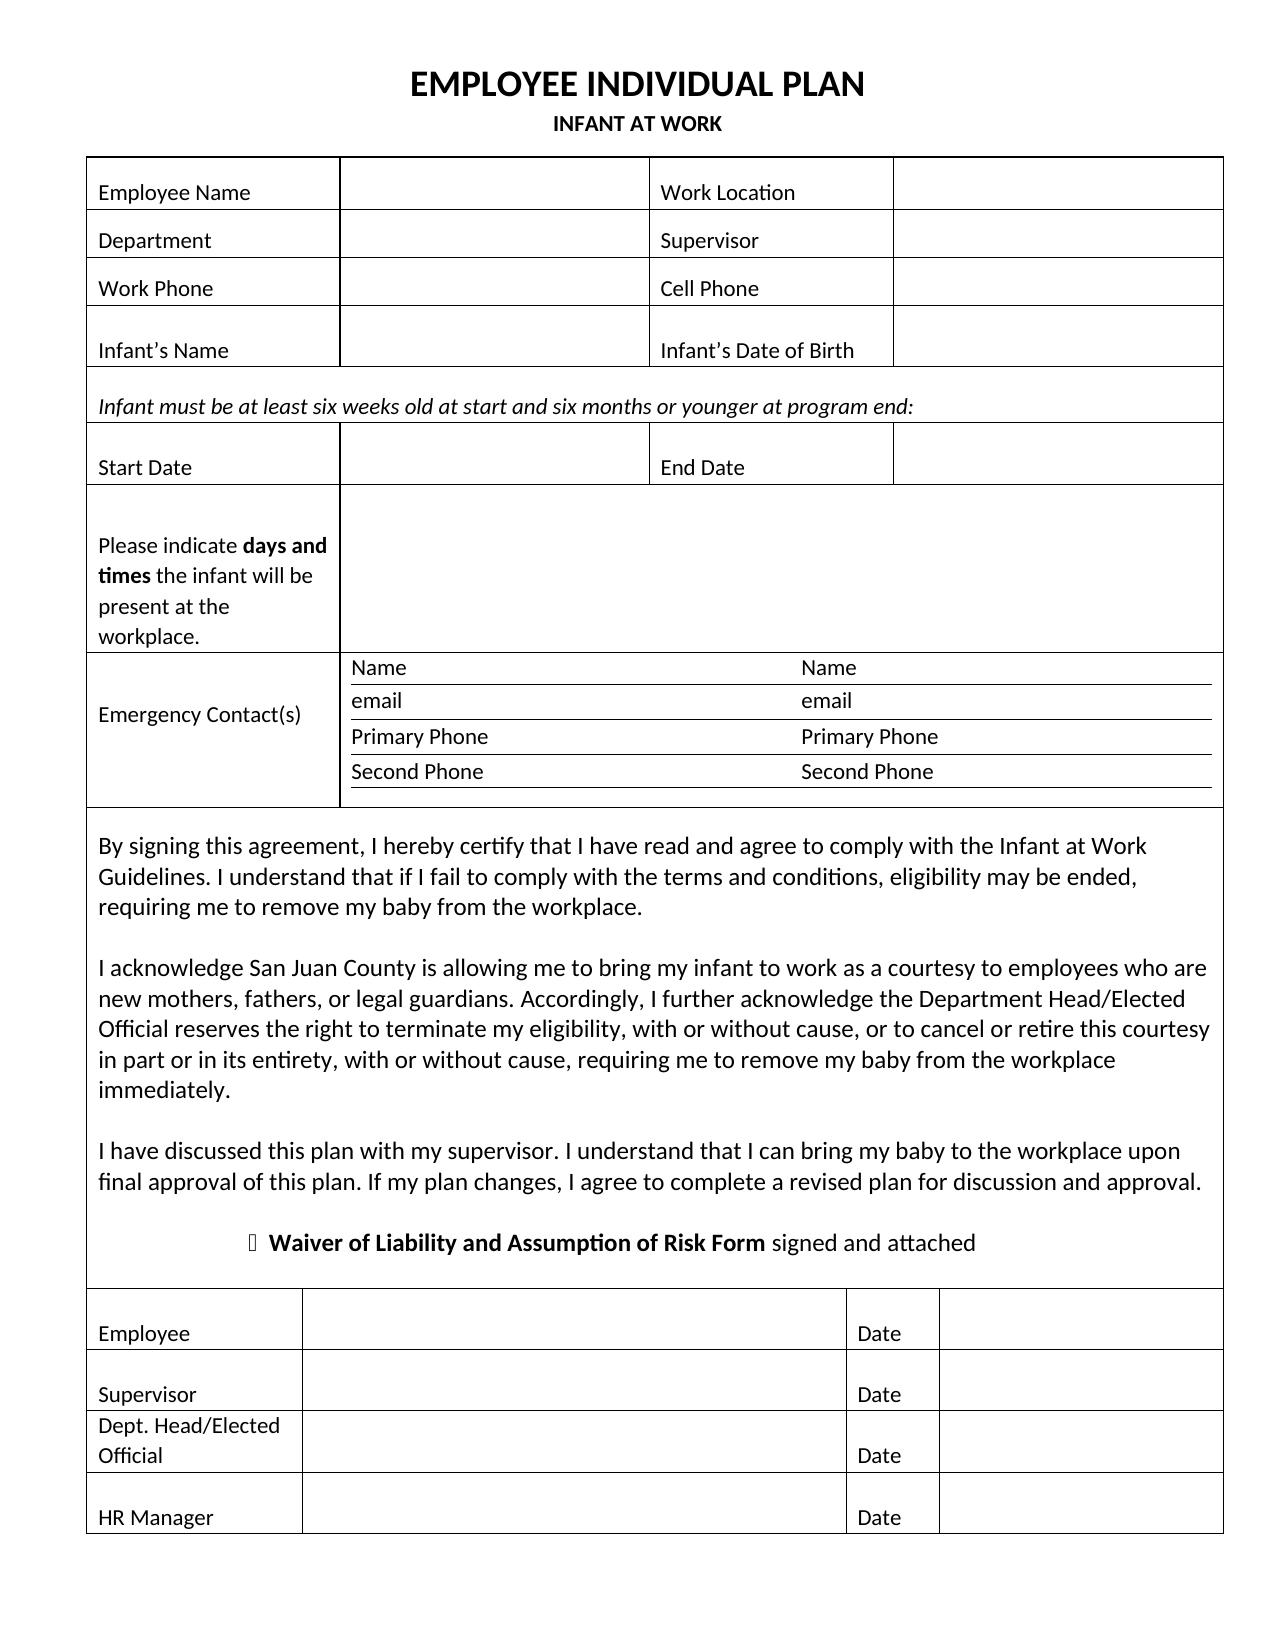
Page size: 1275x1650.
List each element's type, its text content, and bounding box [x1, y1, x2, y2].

table_cell [940, 1350, 1223, 1410]
table_header [894, 158, 1223, 208]
table_cell By signing this agreement, I hereby certify that I have read and agree to comply with the Infant at Work Guidelines. I understand that if I fail to comply with the terms and conditions, eligibility may be ended, requiring me to remove my baby from the workplace. I acknowledge San Juan County is allowing me to bring my infant to work as a courtesy to employees who are new mothers, fathers, or legal guardians. Accordingly, I further acknowledge the Department Head/Elected Official reserves the right to terminate my eligibility, with or without cause, or to cancel or retire this courtesy in part or in its entirety, with or without cause, requiring me to remove my baby from the workplace immediately. I have discussed this plan with my supervisor. I understand that I can bring my baby to the workplace upon final approval of this plan. If my plan changes, I agree to complete a revised plan for discussion and approval. Waiver of Liability and Assumption of Risk Form signed and attached [87, 808, 1223, 1288]
table_cell [303, 1350, 846, 1410]
table_cell Supervisor [650, 210, 893, 257]
table_header Work Location [650, 158, 893, 208]
table_cell [303, 1473, 846, 1533]
table_cell Employee [87, 1289, 302, 1349]
table_cell Date [847, 1473, 939, 1533]
table_header [341, 158, 649, 208]
table_cell Please indicate days and times the infant will be present at the workplace. [87, 485, 339, 652]
table_cell [940, 1411, 1223, 1472]
table_cell Name Name email email Primary Phone Primary Phone Second Phone Second Phone [341, 653, 1223, 807]
table_cell [341, 258, 649, 305]
table_cell Infant’s Name [87, 306, 339, 366]
table_cell Department [87, 210, 339, 257]
table_cell [940, 1473, 1223, 1533]
table_cell Date [847, 1411, 939, 1472]
table_cell Infant must be at least six weeks old at start and six months or younger at program end: [87, 367, 1223, 422]
table_cell [894, 258, 1223, 305]
table_cell [303, 1289, 846, 1349]
table_cell Supervisor [87, 1350, 302, 1410]
text INFANT AT WORK [75, 109, 1200, 137]
table_cell Emergency Contact(s) [87, 653, 339, 807]
table_cell Date [847, 1350, 939, 1410]
table_cell [894, 306, 1223, 366]
text EMPLOYEE INDIVIDUAL PLAN [75, 60, 1200, 106]
table_cell Infant’s Date of Birth [650, 306, 893, 366]
table_cell Date [847, 1289, 939, 1349]
table_cell [303, 1411, 846, 1472]
table_cell [341, 423, 649, 483]
table_cell [341, 306, 649, 366]
table_cell [940, 1289, 1223, 1349]
table_cell [341, 485, 1223, 652]
table_cell [894, 423, 1223, 483]
table_cell [894, 210, 1223, 257]
table_cell Start Date [87, 423, 339, 483]
table_cell HR Manager [87, 1473, 302, 1533]
table_cell Cell Phone [650, 258, 893, 305]
table_header Employee Name [87, 158, 339, 208]
table_cell End Date [650, 423, 893, 483]
table_cell Dept. Head/Elected Official [87, 1411, 302, 1472]
table_cell Work Phone [87, 258, 339, 305]
table_cell [341, 210, 649, 257]
